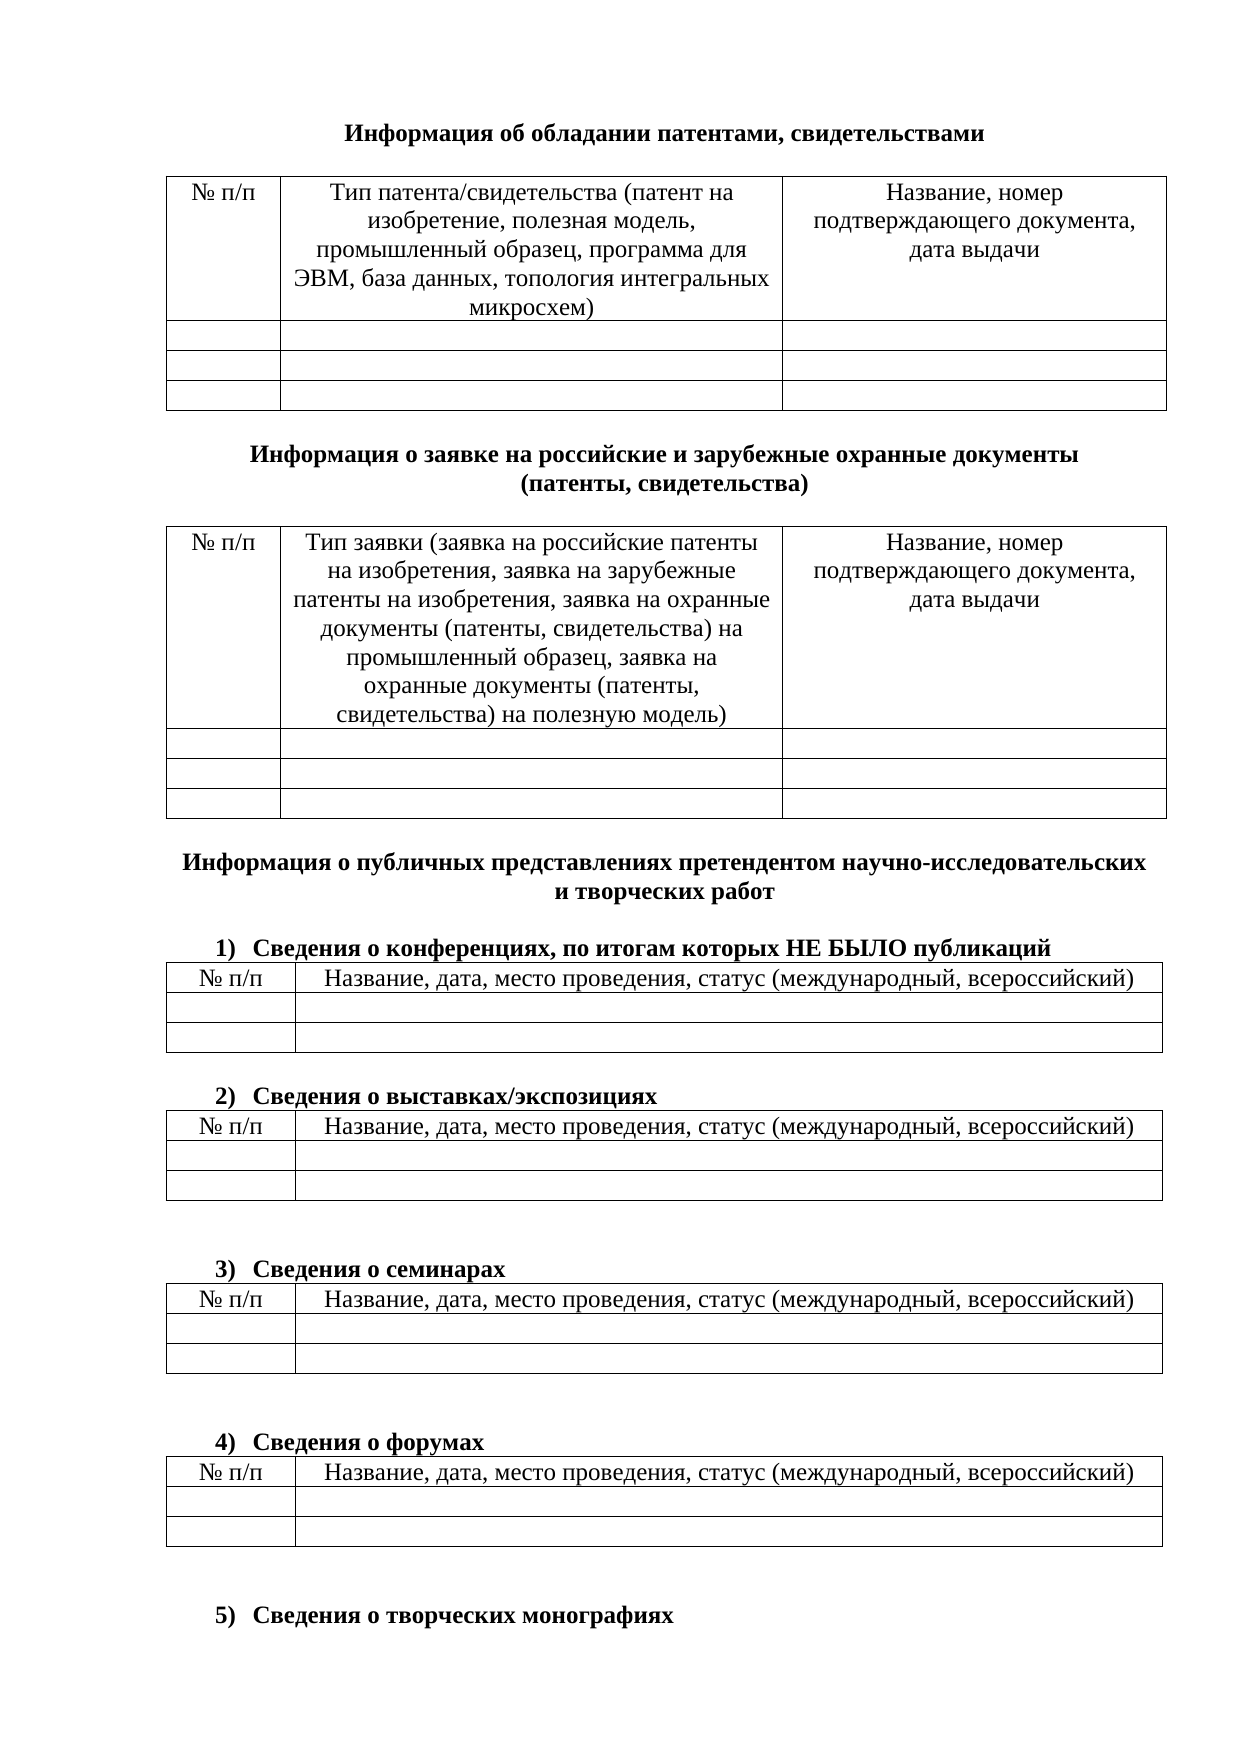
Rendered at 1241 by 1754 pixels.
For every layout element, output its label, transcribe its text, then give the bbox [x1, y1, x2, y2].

table_header № п/п [167, 1457, 295, 1486]
table_header Название, дата, место проведения, статус (международный, всероссийский) [296, 1111, 1162, 1140]
list Сведения о творческих монографиях [215, 1601, 1152, 1629]
table_header Тип заявки (заявка на российские патенты на изобретения, заявка на зарубежные патенты на изобретения, заявка на охранные документы (патенты, свидетельства) на промышленный образец, заявка на охранные документы (патенты, свидетельства) на полезную модель) [281, 527, 782, 728]
table_cell [296, 993, 1162, 1022]
table_cell [167, 729, 280, 758]
list Сведения о форумах [215, 1427, 1152, 1456]
table_cell [167, 789, 280, 817]
table_cell [783, 759, 1166, 788]
table_cell [167, 1487, 295, 1516]
table_cell [783, 351, 1166, 380]
table_header Тип патента/свидетельства (патент на изобретение, полезная модель, промышленный образец, программа для ЭВМ, база данных, топология интегральных микросхем) [281, 177, 782, 320]
table_cell [296, 1314, 1162, 1343]
table_cell [281, 759, 782, 788]
table_cell [783, 321, 1166, 350]
table_cell [281, 729, 782, 758]
text Информация о публичных представлениях претендентом научно-исследовательских и творческих работ [177, 847, 1152, 905]
table_cell [296, 1517, 1162, 1546]
table_cell [783, 381, 1166, 410]
table_cell [167, 1344, 295, 1373]
table_cell [296, 1344, 1162, 1373]
text (патенты, свидетельства) [177, 468, 1152, 497]
table_header № п/п [167, 177, 280, 320]
table_cell [296, 1023, 1162, 1052]
table_cell [167, 351, 280, 380]
table_cell [167, 321, 280, 350]
table_cell [167, 759, 280, 788]
table_cell [296, 1487, 1162, 1516]
table_cell [167, 1141, 295, 1170]
list Сведения о семинарах [215, 1254, 1152, 1283]
list Сведения о конференциях, по итогам которых НЕ БЫЛО публикаций [215, 933, 1152, 962]
table_cell [167, 1171, 295, 1199]
table_header № п/п [167, 527, 280, 728]
table_header № п/п [167, 963, 295, 992]
table_cell [783, 729, 1166, 758]
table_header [296, 1284, 1162, 1313]
table_cell [296, 1171, 1162, 1199]
table_cell [783, 789, 1166, 817]
table_header Название, номер подтверждающего документа, дата выдачи [783, 527, 1166, 728]
table_cell [281, 351, 782, 380]
table_header № п/п [167, 1111, 295, 1140]
table_cell [167, 381, 280, 410]
table_cell [281, 321, 782, 350]
table_header Название, дата, место проведения, статус (международный, всероссийский) [296, 963, 1162, 992]
text Информация о заявке на российские и зарубежные охранные документы [177, 439, 1152, 468]
table_cell [281, 381, 782, 410]
table_cell [167, 1517, 295, 1546]
table_header № п/п [167, 1284, 295, 1313]
table_cell [167, 993, 295, 1022]
list Сведения о выставках/экспозициях [215, 1081, 1152, 1110]
text Информация об обладании патентами, свидетельствами [177, 118, 1152, 147]
table_cell [281, 789, 782, 817]
table_header Название, номер подтверждающего документа, дата выдачи [783, 177, 1166, 320]
table_cell [296, 1141, 1162, 1170]
table_cell [167, 1314, 295, 1343]
table_cell [167, 1023, 295, 1052]
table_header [296, 1457, 1162, 1486]
